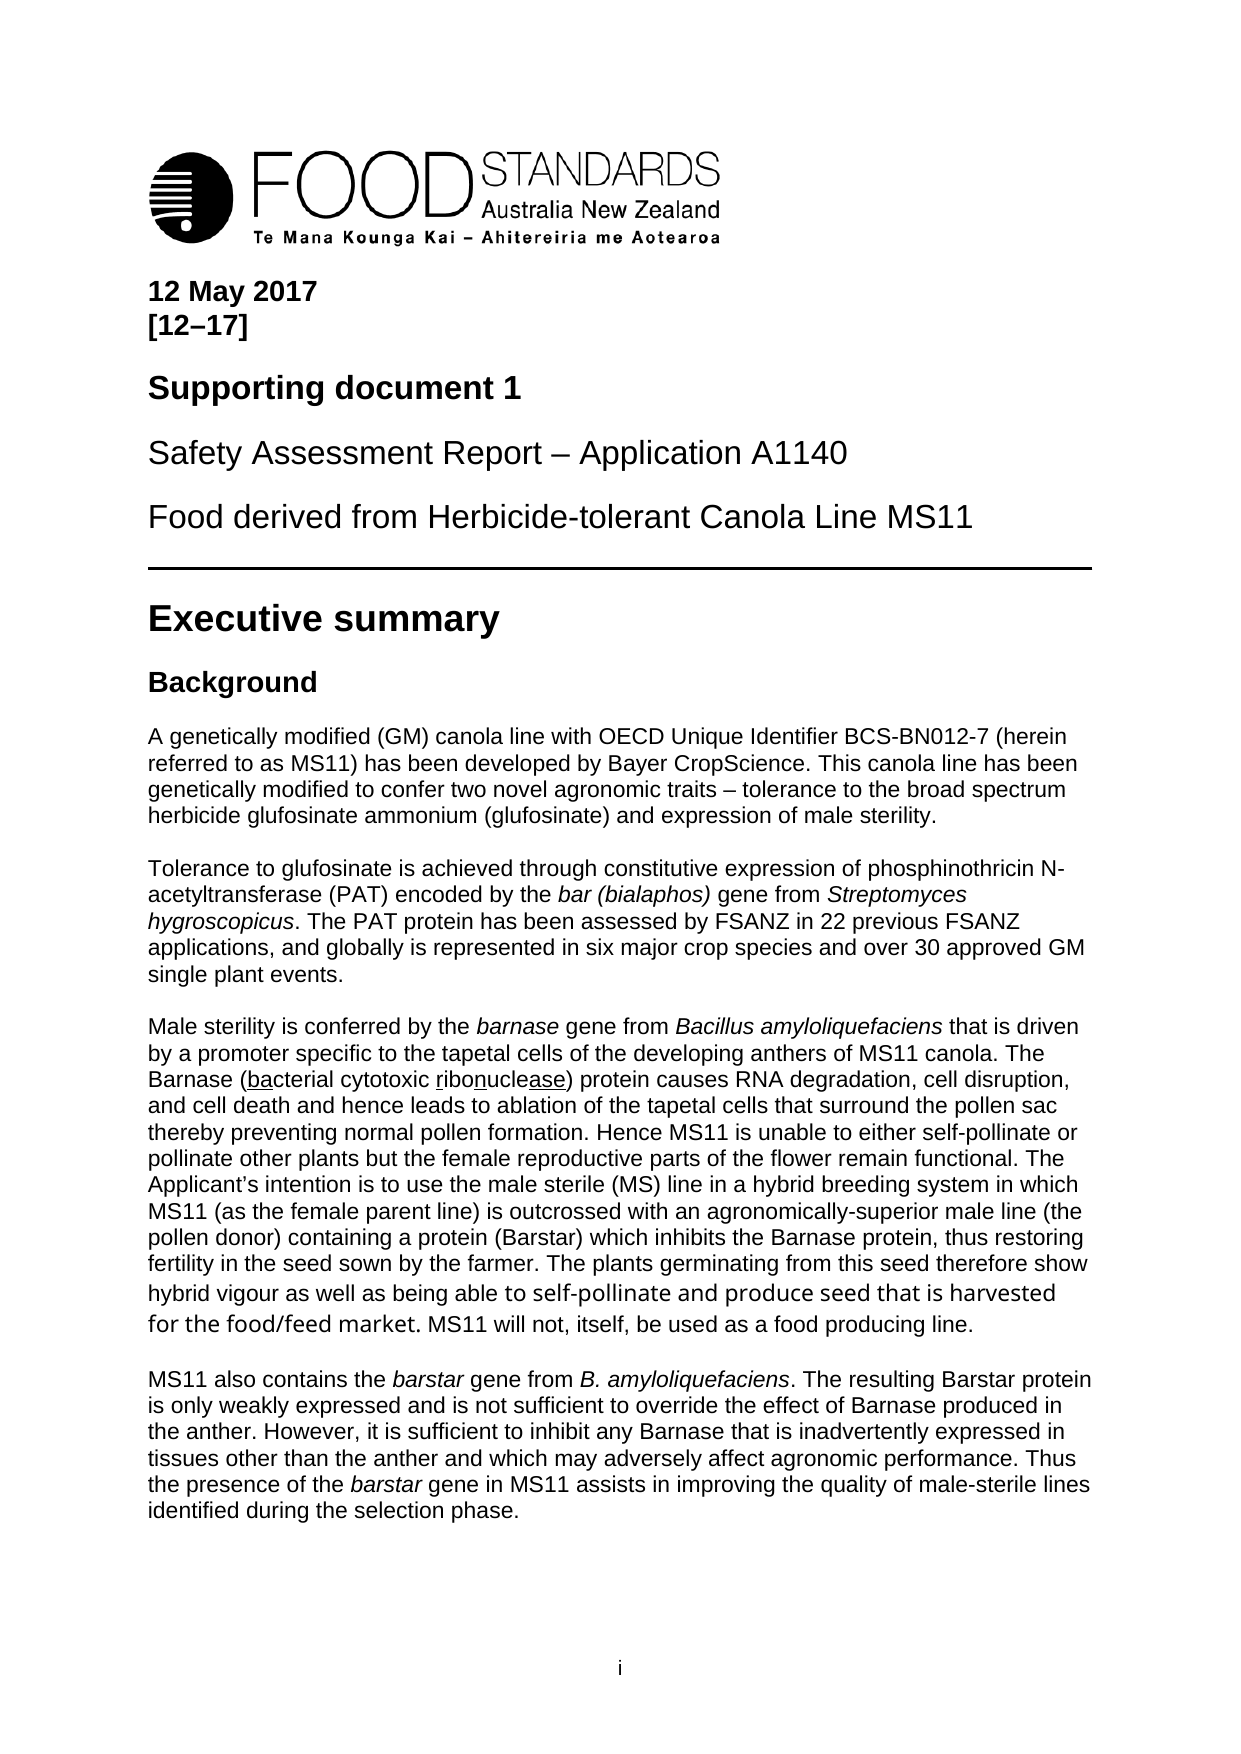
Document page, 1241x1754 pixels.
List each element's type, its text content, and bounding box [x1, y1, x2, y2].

picture [147, 147, 720, 249]
title Safety Assessment Report – Application A1140 [148, 433, 1092, 471]
subtitle Executive summary [148, 597, 1092, 640]
title Food derived from Herbicide-tolerant Canola Line MS11 [148, 497, 1092, 536]
text Tolerance to glufosinate is achieved through constitutive expression of phosphinothricin N- acetyltransferase (PAT) encoded by the bar (bialaphos) gene from Streptomyces hygroscopicus. The PAT protein has been assessed by FSANZ in 22 previous FSANZ applications, and globally is represented in six major crop species and over 30 approved GM single plant events. [148, 855, 1092, 987]
title Supporting document 1 [148, 368, 1092, 406]
subtitle Background [148, 665, 1092, 698]
text [12–17] [148, 308, 1092, 342]
text 12 May 2017 [148, 274, 1092, 308]
text MS11 also contains the barstar gene from B. amyloliquefaciens. The resulting Barstar protein is only weakly expressed and is not sufficient to override the effect of Barnase produced in the anther. However, it is sufficient to inhibit any Barnase that is inadvertently expressed in tissues other than the anther and which may adversely affect agronomic performance. Thus the presence of the barstar gene in MS11 assists in improving the quality of male-sterile lines identified during the selection phase. [148, 1366, 1092, 1524]
text Male sterility is conferred by the barnase gene from Bacillus amyloliquefaciens that is driven by a promoter specific to the tapetal cells of the developing anthers of MS11 canola. The Barnase (bacterial cytotoxic ribonuclease) protein causes RNA degradation, cell disruption, and cell death and hence leads to ablation of the tapetal cells that surround the pollen sac thereby preventing normal pollen formation. Hence MS11 is unable to either self-pollinate or pollinate other plants but the female reproductive parts of the flower remain functional. The Applicant’s intention is to use the male sterile (MS) line in a hybrid breeding system in which MS11 (as the female parent line) is outcrossed with an agronomically-superior male line (the pollen donor) containing a protein (Barstar) which inhibits the Barnase protein, thus restoring fertility in the seed sown by the farmer. The plants germinating from this seed therefore show hybrid vigour as well as being able to self-pollinate and produce seed that is harvested for the food/feed market. MS11 will not, itself, be used as a food producing line. [148, 1013, 1092, 1339]
text A genetically modified (GM) canola line with OECD Unique Identifier BCS-BN012-7 (herein referred to as MS11) has been developed by Bayer CropScience. This canola line has been genetically modified to confer two novel agronomic traits – tolerance to the broad spectrum herbicide glufosinate ammonium (glufosinate) and expression of male sterility. [148, 723, 1092, 829]
